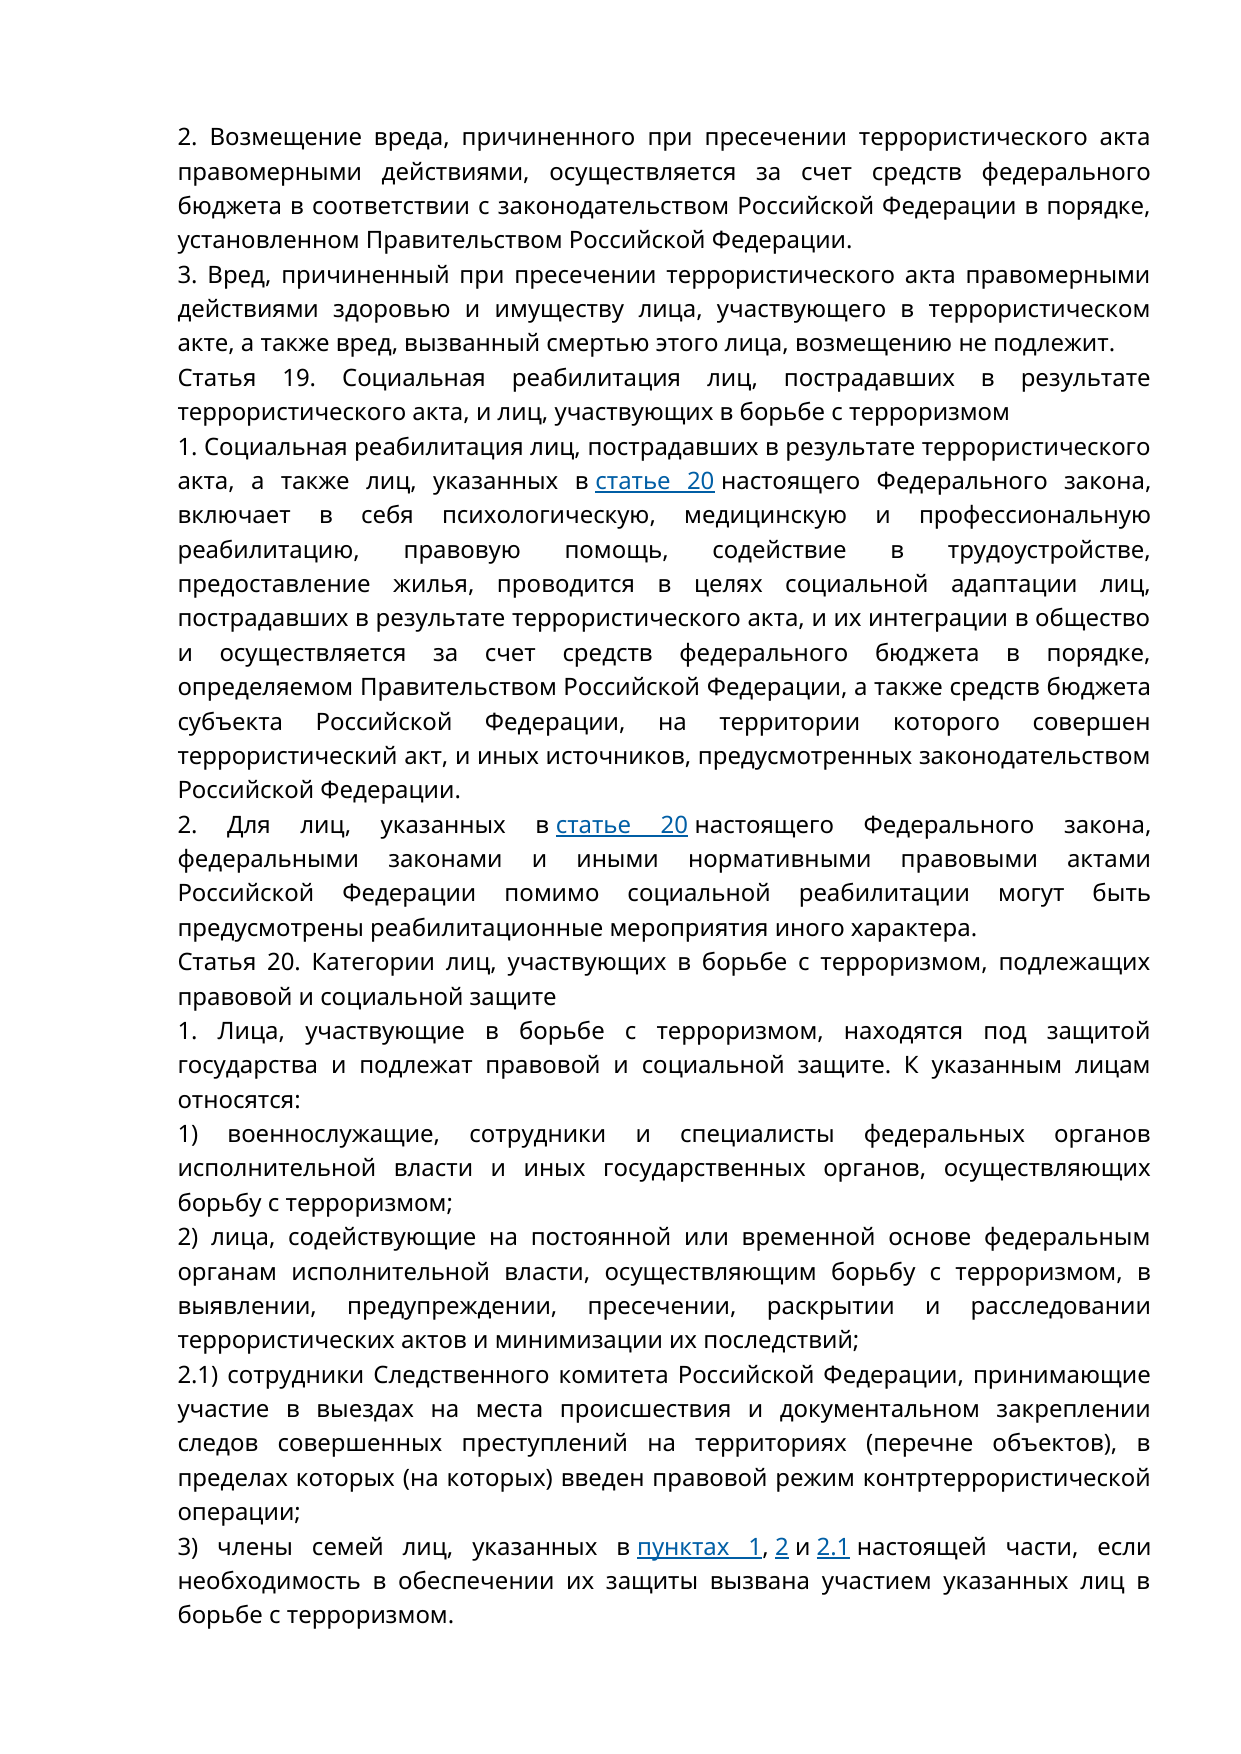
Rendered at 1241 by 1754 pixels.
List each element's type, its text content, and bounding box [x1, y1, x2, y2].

text 1) военнослужащие, сотрудники и специалисты федеральных органов исполнительной власти и иных государственных органов, осуществляющих борьбу с терроризмом; [177, 1115, 1152, 1218]
text 1. Социальная реабилитация лиц, пострадавших в результате террористического акта, а также лиц, указанных в статье 20 настоящего Федерального закона, включает в себя психологическую, медицинскую и профессиональную реабилитацию, правовую помощь, содействие в трудоустройстве, предоставление жилья, проводится в целях социальной адаптации лиц, пострадавших в результате террористического акта, и их интеграции в общество и осуществляется за счет средств федерального бюджета в порядке, определяемом Правительством Российской Федерации, а также средств бюджета субъекта Российской Федерации, на территории которого совершен террористический акт, и иных источников, предусмотренных законодательством Российской Федерации. [177, 427, 1152, 806]
text 3) члены семей лиц, указанных в пунктах 1, 2 и 2.1 настоящей части, если необходимость в обеспечении их защиты вызвана участием указанных лиц в борьбе с терроризмом. [177, 1527, 1152, 1631]
text 2.1) сотрудники Следственного комитета Российской Федерации, принимающие участие в выездах на места происшествия и документальном закреплении следов совершенных преступлений на территориях (перечне объектов), в пределах которых (на которых) введен правовой режим контртеррористической операции; [177, 1356, 1152, 1527]
text 3. Вред, причиненный при пресечении террористического акта правомерными действиями здоровью и имуществу лица, участвующего в террористическом акте, а также вред, вызванный смертью этого лица, возмещению не подлежит. [177, 256, 1152, 359]
text 2. Для лиц, указанных в статье 20 настоящего Федерального закона, федеральными законами и иными нормативными правовыми актами Российской Федерации помимо социальной реабилитации могут быть предусмотрены реабилитационные мероприятия иного характера. [177, 806, 1152, 943]
text 2) лица, содействующие на постоянной или временной основе федеральным органам исполнительной власти, осуществляющим борьбу с терроризмом, в выявлении, предупреждении, пресечении, раскрытии и расследовании террористических актов и минимизации их последствий; [177, 1218, 1152, 1356]
text Статья 20. Категории лиц, участвующих в борьбе с терроризмом, подлежащих правовой и социальной защите [177, 943, 1152, 1012]
text 2. Возмещение вреда, причиненного при пресечении террористического акта правомерными действиями, осуществляется за счет средств федерального бюджета в соответствии с законодательством Российской Федерации в порядке, установленном Правительством Российской Федерации. [177, 118, 1152, 256]
text Статья 19. Социальная реабилитация лиц, пострадавших в результате террористического акта, и лиц, участвующих в борьбе с терроризмом [177, 359, 1152, 427]
text 1. Лица, участвующие в борьбе с терроризмом, находятся под защитой государства и подлежат правовой и социальной защите. К указанным лицам относятся: [177, 1012, 1152, 1115]
